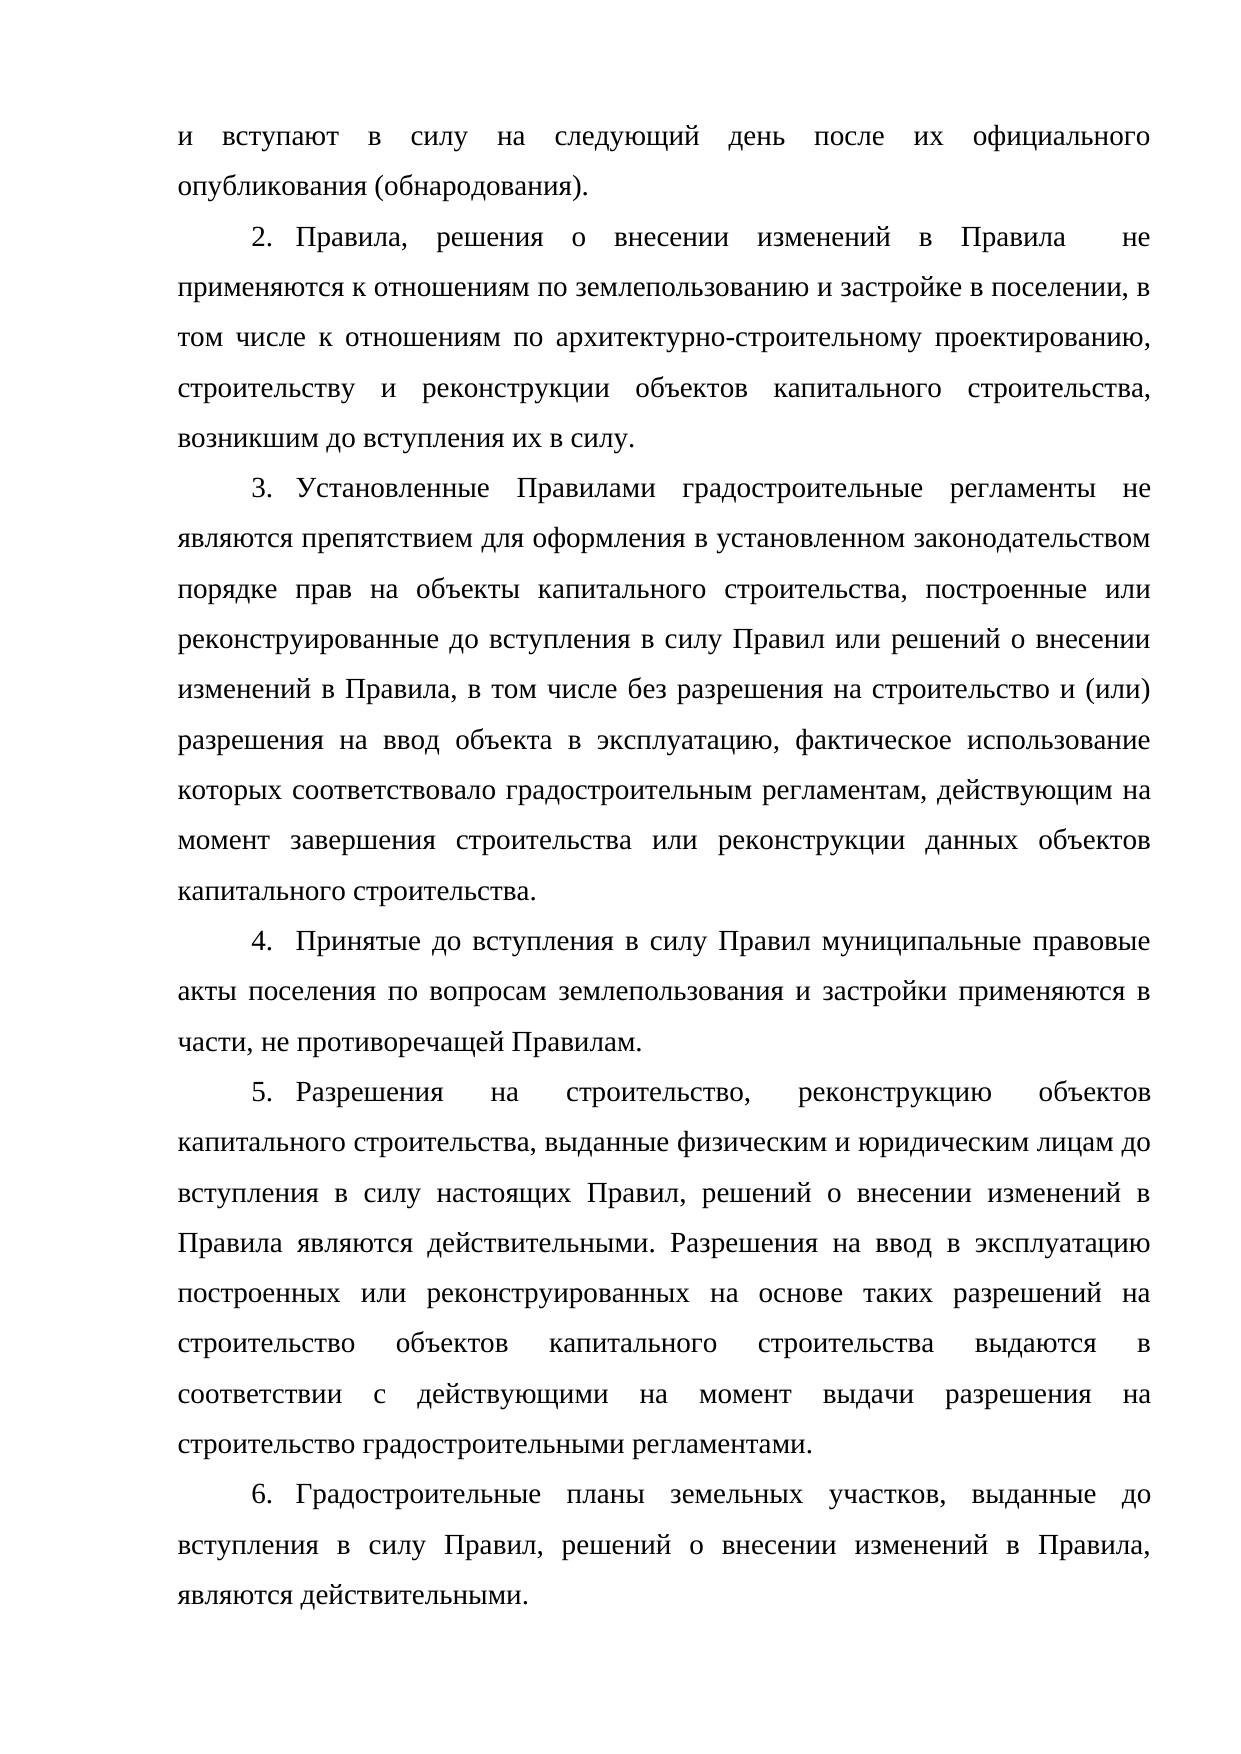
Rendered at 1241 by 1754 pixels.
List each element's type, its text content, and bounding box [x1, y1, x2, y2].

list Установленные Правилами градостроительные регламенты не являются препятствием для оформления в установленном законодательством порядке прав на объекты капитального строительства, построенные или реконструированные до вступления в силу Правил или решений о внесении изменений в Правила, в том числе без разрешения на строительство и (или) разрешения на ввод объекта в эксплуатацию, фактическое использование которых соответствовало градостроительным регламентам, действующим на момент завершения строительства или реконструкции данных объектов капитального строительства. [177, 470, 1152, 906]
list Принятые до вступления в силу Правил муниципальные правовые акты поселения по вопросам землепользования и застройки применяются в части, не противоречащей Правилам. [177, 923, 1152, 1057]
list Градостроительные планы земельных участков, выданные до вступления в силу Правил, решений о внесении изменений в Правила, являются действительными. [177, 1477, 1152, 1611]
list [177, 118, 1152, 202]
list Правила, решения о внесении изменений в Правила не применяются к отношениям по землепользованию и застройке в поселении, в том числе к отношениям по архитектурно-строительному проектированию, строительству и реконструкции объектов капитального строительства, возникшим до вступления их в силу. [177, 219, 1152, 453]
list Разрешения на строительство, реконструкцию объектов капитального строительства, выданные физическим и юридическим лицам до вступления в силу настоящих Правил, решений о внесении изменений в Правила являются действительными. Разрешения на ввод в эксплуатацию построенных или реконструированных на основе таких разрешений на строительство объектов капитального строительства выдаются в соответствии с действующими на момент выдачи разрешения на строительство градостроительными регламентами. [177, 1074, 1152, 1460]
